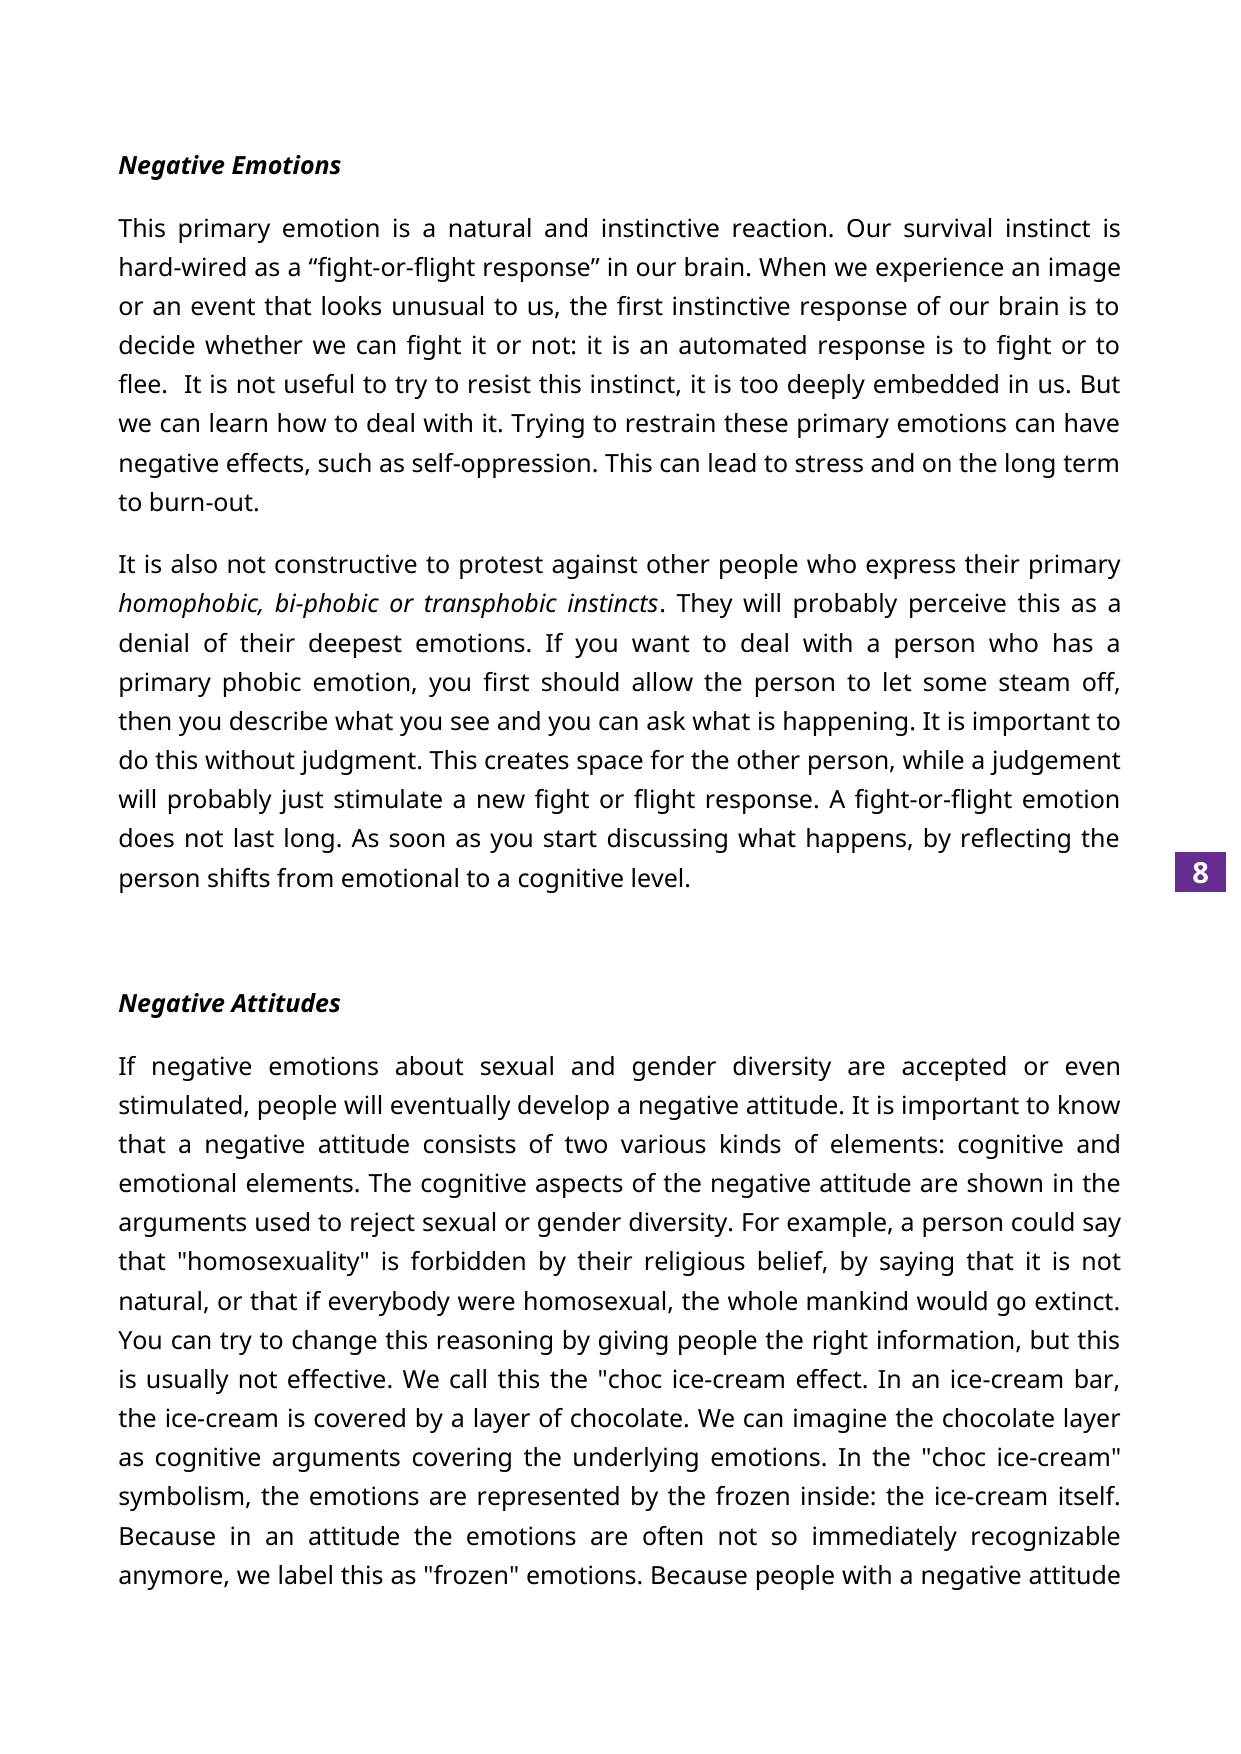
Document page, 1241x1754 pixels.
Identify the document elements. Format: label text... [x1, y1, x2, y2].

text Negative Attitudes [118, 986, 1122, 1019]
text Negative Emotions [118, 148, 1122, 182]
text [118, 1048, 1122, 1591]
text This primary emotion is a natural and instinctive reaction. Our survival instinct is hard-wired as a “fight-or-flight response” in our brain. When we experience an image or an event that looks unusual to us, the first instinctive response of our brain is to decide whether we can fight it or not: it is an automated response is to fight or to flee. It is not useful to try to resist this instinct, it is too deeply embedded in us. But we can learn how to deal with it. Trying to restrain these primary emotions can have negative effects, such as self-oppression. This can lead to stress and on the long term to burn-out. [118, 210, 1122, 518]
text It is also not constructive to protest against other people who express their primary homophobic, bi-phobic or transphobic instincts. They will probably perceive this as a denial of their deepest emotions. If you want to deal with a person who has a primary phobic emotion, you first should allow the person to let some steam off, then you describe what you see and you can ask what is happening. It is important to do this without judgment. This creates space for the other person, while a judgement will probably just stimulate a new fight or flight response. A fight-or-flight emotion does not last long. As soon as you start discussing what happens, by reflecting the person shifts from emotional to a cognitive level. [118, 547, 1122, 894]
